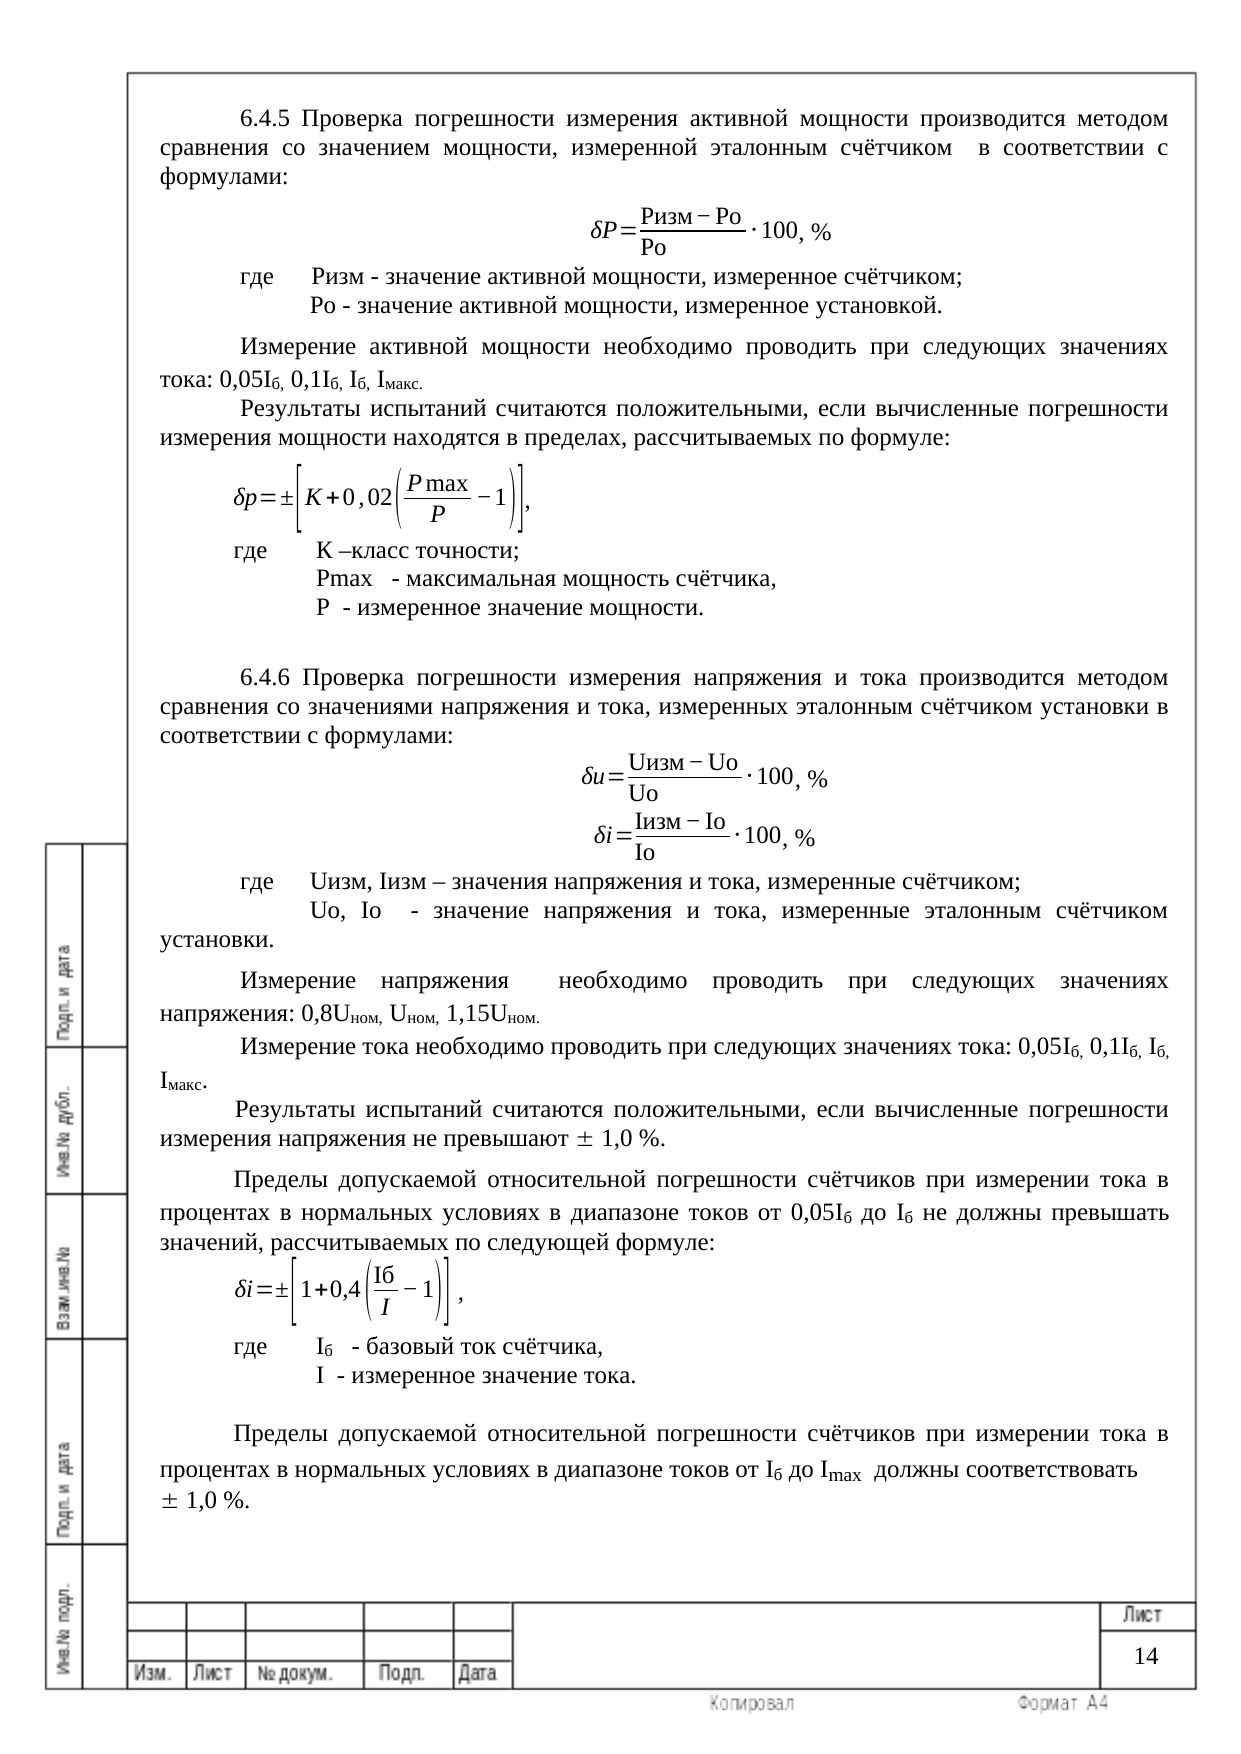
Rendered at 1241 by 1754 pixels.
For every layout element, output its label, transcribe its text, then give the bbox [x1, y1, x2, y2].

text Пределы допускаемой относительной погрешности счётчиков при измерении тока в процентах в нормальных условиях в диапазоне токов от Iб до Imax должны соответствовать [159, 1418, 1169, 1485]
text 6.4.6 Проверка погрешности измерения напряжения и тока производится методом сравнения со значениями напряжения и тока, измеренных эталонным счётчиком установки в соответствии с формулами: [159, 662, 1169, 748]
text где Iб - базовый ток счётчика, [159, 1327, 1169, 1361]
text , % [240, 202, 1169, 261]
text 6.4.5 Проверка погрешности измерения активной мощности производится методом сравнения со значением мощности, измеренной эталонным счётчиком в соответствии с формулами: [159, 103, 1169, 190]
text где Pизм - значение активной мощности, измеренное счётчиком; [240, 261, 1169, 290]
text Измерение напряжения необходимо проводить при следующих значениях напряжения: 0,8Uном, Uном, 1,15Uном. [159, 965, 1169, 1027]
text Pо - значение активной мощности, измеренное установкой. [240, 290, 1169, 319]
text , % [240, 748, 1169, 807]
text Uо, Iо - значение напряжения и тока, измеренные эталонным счётчиком установки. [159, 895, 1169, 953]
text где Uизм, Iизм – значения напряжения и тока, измеренные счётчиком; [240, 866, 1169, 895]
text , [159, 1256, 1169, 1327]
text Измерение активной мощности необходимо проводить при следующих значениях тока: 0,05Iб, 0,1Iб, Iб, Iмакс. [159, 331, 1169, 393]
text  1,0 %. [159, 1485, 1169, 1514]
text , % [240, 807, 1169, 866]
text где К –класс точности; [159, 535, 1169, 563]
text Результаты испытаний считаются положительными, если вычисленные погрешности измерения напряжения не превышают  1,0 %. [159, 1094, 1169, 1152]
text , [159, 463, 1169, 535]
text Результаты испытаний считаются положительными, если вычисленные погрешности измерения мощности находятся в пределах, рассчитываемых по формуле: [159, 393, 1169, 451]
text Пределы допускаемой относительной погрешности счётчиков при измерении тока в процентах в нормальных условиях в диапазоне токов от 0,05Iб до Iб не должны превышать значений, рассчитываемых по следующей формуле: [159, 1164, 1169, 1256]
text Pmax - максимальная мощность счётчика, [159, 563, 1169, 592]
text Измерение тока необходимо проводить при следующих значениях тока: 0,05Iб, 0,1Iб, Iб, Iмакс. [159, 1027, 1169, 1094]
text P - измеренное значение мощности. [309, 592, 1169, 621]
text I - измеренное значение тока. [309, 1361, 1169, 1389]
